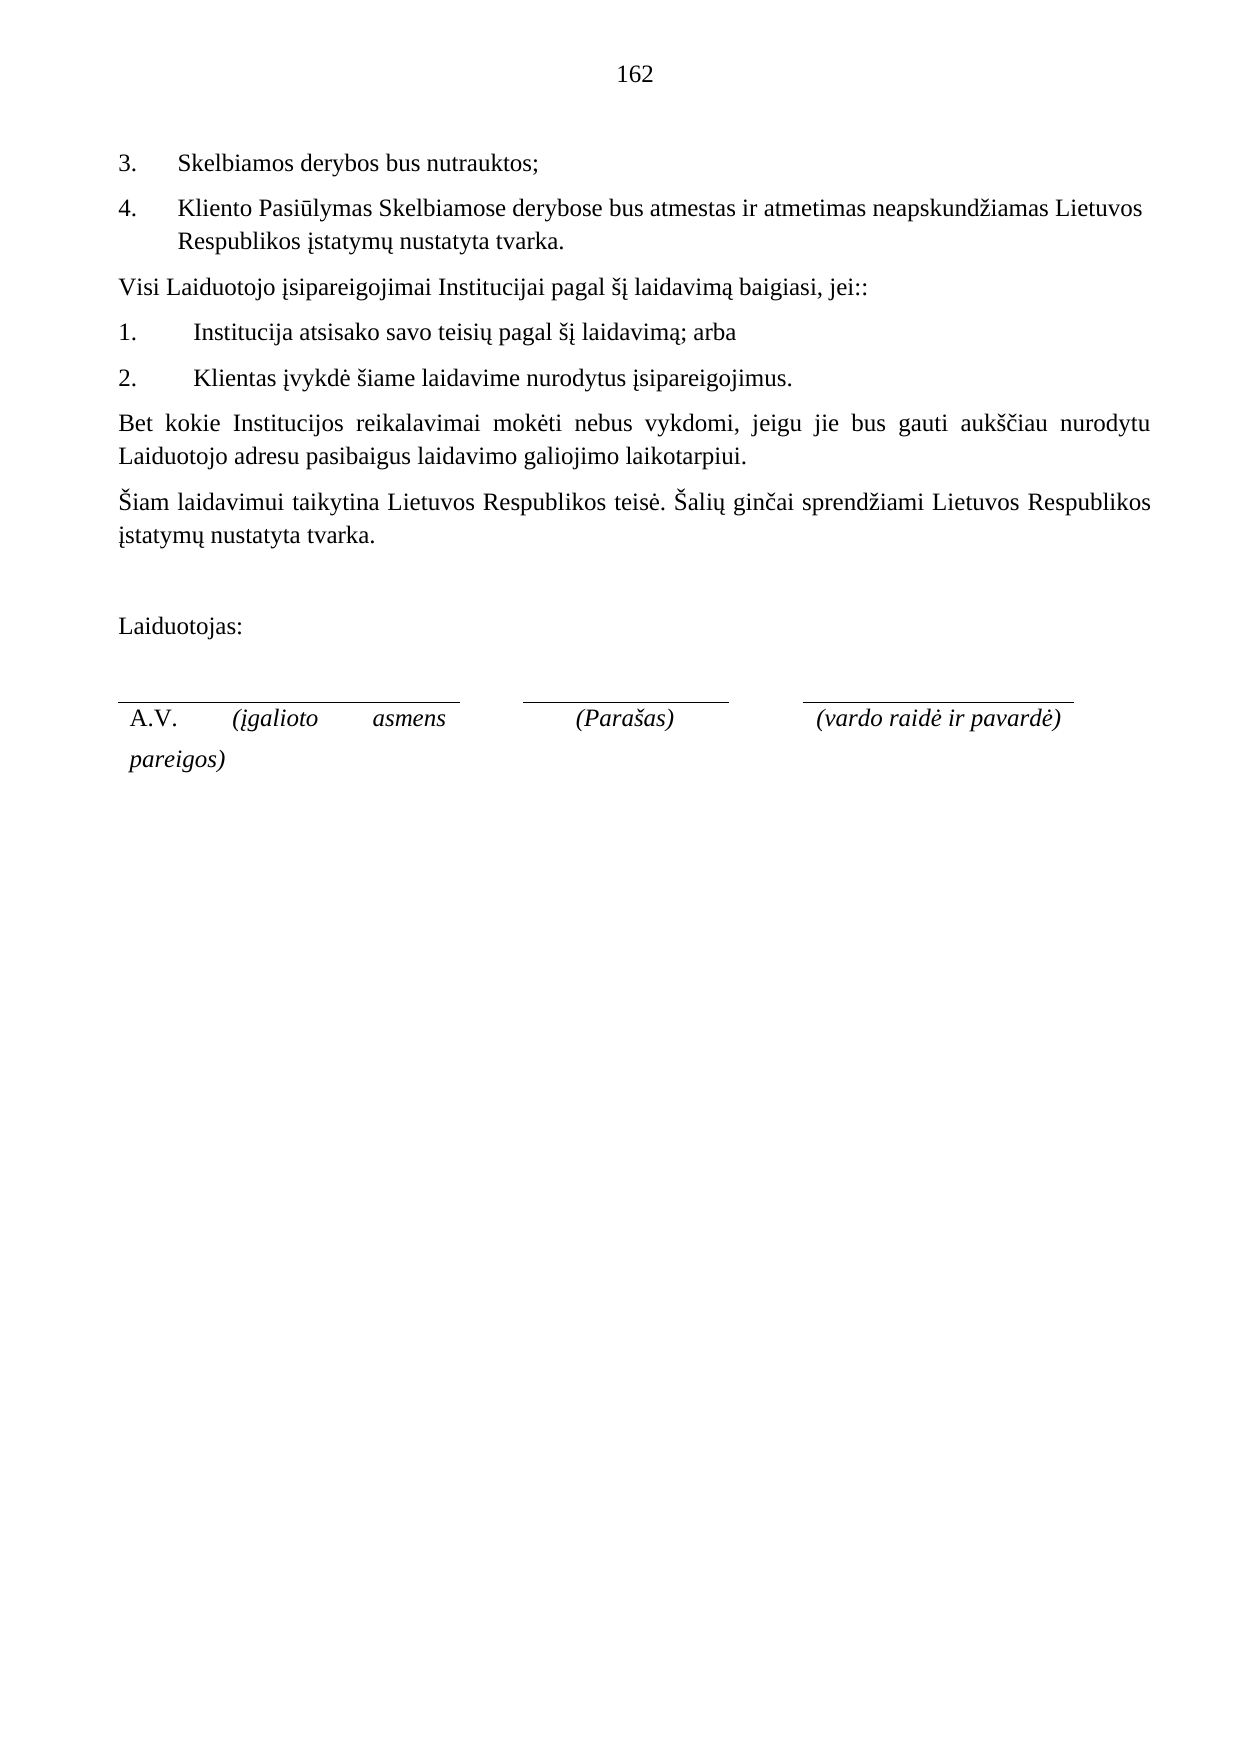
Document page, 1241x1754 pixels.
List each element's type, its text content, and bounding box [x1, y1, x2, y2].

text Šiam laidavimui taikytina Lietuvos Respublikos teisė. Šalių ginčai sprendžiami Lietuvos Respublikos įstatymų nustatyta tvarka. [118, 487, 1152, 549]
text Laiduotojas: [118, 611, 1152, 640]
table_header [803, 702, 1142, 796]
list Kliento Pasiūlymas Skelbiamose derybose bus atmestas ir atmetimas neapskundžiamas Lietuvos Respublikos įstatymų nustatyta tvarka. [118, 193, 1152, 255]
text Visi Laiduotojo įsipareigojimai Institucijai pagal šį laidavimą baigiasi, jei:: [118, 272, 1152, 301]
text 2. Klientas įvykdė šiame laidavime nurodytus įsipareigojimus. [118, 363, 1152, 392]
text Bet kokie Institucijos reikalavimai mokėti nebus vykdomi, jeigu jie bus gauti aukščiau nurodytu Laiduotojo adresu pasibaigus laidavimo galiojimo laikotarpiui. [118, 408, 1152, 470]
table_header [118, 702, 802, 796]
text 1. Institucija atsisako savo teisių pagal šį laidavimą; arba [118, 317, 1152, 346]
list Skelbiamos derybos bus nutrauktos; [118, 148, 1152, 176]
